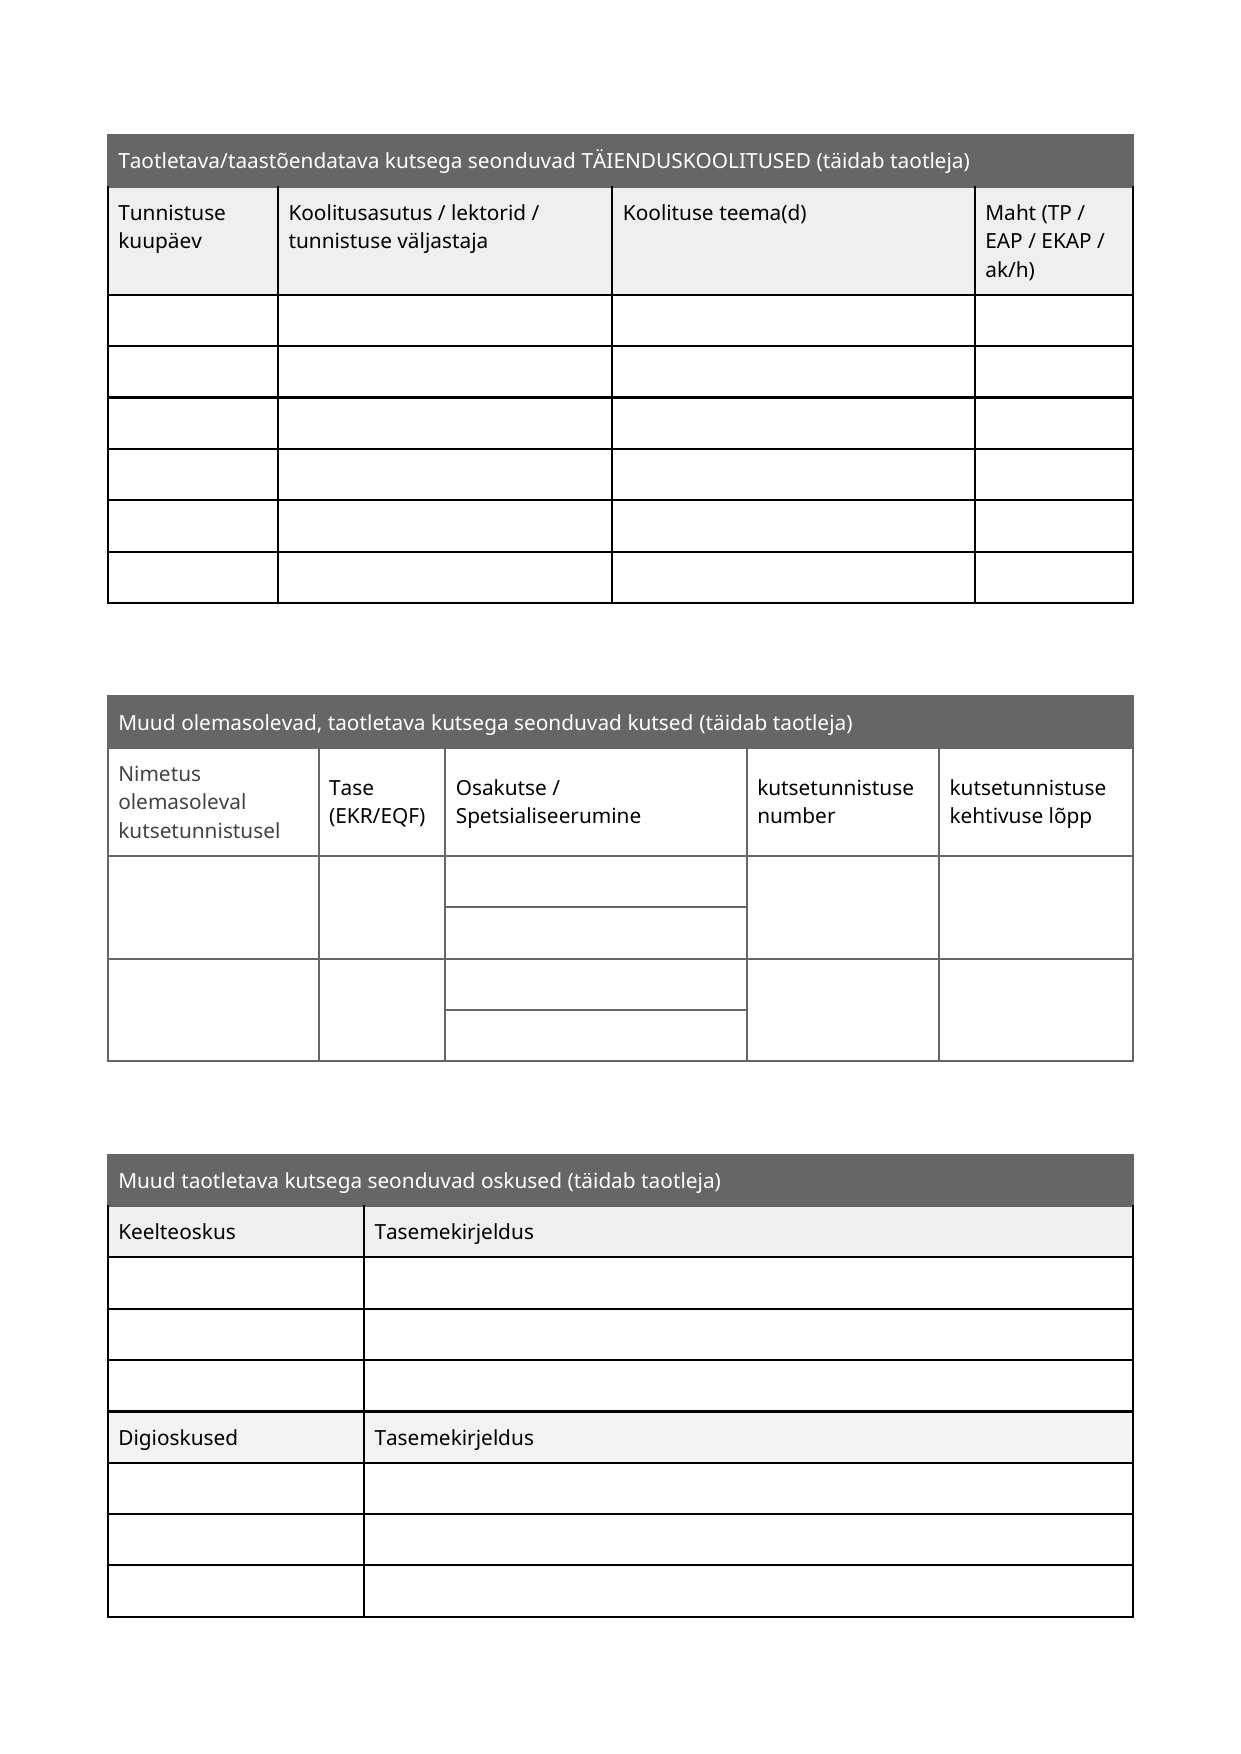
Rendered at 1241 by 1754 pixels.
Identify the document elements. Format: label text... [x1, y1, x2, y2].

table_cell [109, 296, 277, 345]
table_cell [109, 347, 277, 396]
table_cell [748, 960, 938, 1060]
table_cell Koolitusasutus / lektorid / tunnistuse väljastaja [279, 188, 611, 294]
table_cell [976, 501, 1132, 551]
table_cell [109, 1310, 363, 1359]
table_cell [109, 960, 318, 1060]
table_cell [109, 1464, 363, 1513]
table_cell Digioskused [109, 1413, 363, 1462]
table_cell Keelteoskus [109, 1207, 363, 1256]
table_cell [109, 1515, 363, 1564]
table_cell Tasemekirjeldus [365, 1207, 1132, 1256]
table_cell [365, 1310, 1132, 1359]
table_cell Maht (TP / EAP / EKAP / ak/h) [976, 188, 1132, 294]
table_cell [446, 857, 746, 906]
table_cell [365, 1361, 1132, 1410]
table_cell [613, 553, 974, 602]
table_cell [976, 296, 1132, 345]
table_cell [613, 399, 974, 448]
table_cell [109, 1258, 363, 1308]
table_cell Tase (EKR/EQF) [320, 749, 444, 855]
table_cell [109, 553, 277, 602]
table_cell [446, 908, 746, 957]
table_cell [279, 553, 611, 602]
table_cell [109, 399, 277, 448]
table_cell [365, 1566, 1132, 1616]
table_cell Nimetus olemasoleval kutsetunnistusel [109, 749, 318, 855]
table_cell [940, 960, 1132, 1060]
table_cell [446, 960, 746, 1009]
table_cell [976, 347, 1132, 396]
table_cell [279, 450, 611, 499]
table_cell [109, 1361, 363, 1410]
table_cell Osakutse / Spetsialiseerumine [446, 749, 746, 855]
table_cell kutsetunnistuse kehtivuse lõpp [940, 749, 1132, 855]
table_cell [613, 347, 974, 396]
table_cell [109, 501, 277, 551]
table_cell [109, 857, 318, 957]
table_cell [365, 1258, 1132, 1308]
table_cell [976, 399, 1132, 448]
table_cell [320, 857, 444, 957]
table_cell Tasemekirjeldus [365, 1413, 1132, 1462]
table_cell [279, 501, 611, 551]
table_cell [613, 450, 974, 499]
table_cell [446, 1011, 746, 1060]
table_cell [279, 399, 611, 448]
table_cell [279, 296, 611, 345]
table_cell [748, 857, 938, 957]
table_cell kutsetunnistuse number [748, 749, 938, 855]
table_cell [613, 296, 974, 345]
table_cell Koolituse teema(d) [613, 188, 974, 294]
table_cell [109, 1566, 363, 1616]
table_header Taotletava/taastõendatava kutsega seonduvad TÄIENDUSKOOLITUSED (täidab taotleja) [109, 136, 1132, 186]
table_cell [109, 450, 277, 499]
table_cell [613, 501, 974, 551]
table_cell [279, 347, 611, 396]
table_cell [365, 1464, 1132, 1513]
table_header Muud taotletava kutsega seonduvad oskused (täidab taotleja) [109, 1156, 1132, 1205]
table_header Muud olemasolevad, taotletava kutsega seonduvad kutsed (täidab taotleja) [109, 697, 1132, 747]
table_cell [320, 960, 444, 1060]
table_cell [976, 553, 1132, 602]
table_cell [365, 1515, 1132, 1564]
table_cell Tunnistuse kuupäev [109, 188, 277, 294]
table_cell [940, 857, 1132, 957]
table_cell [976, 450, 1132, 499]
